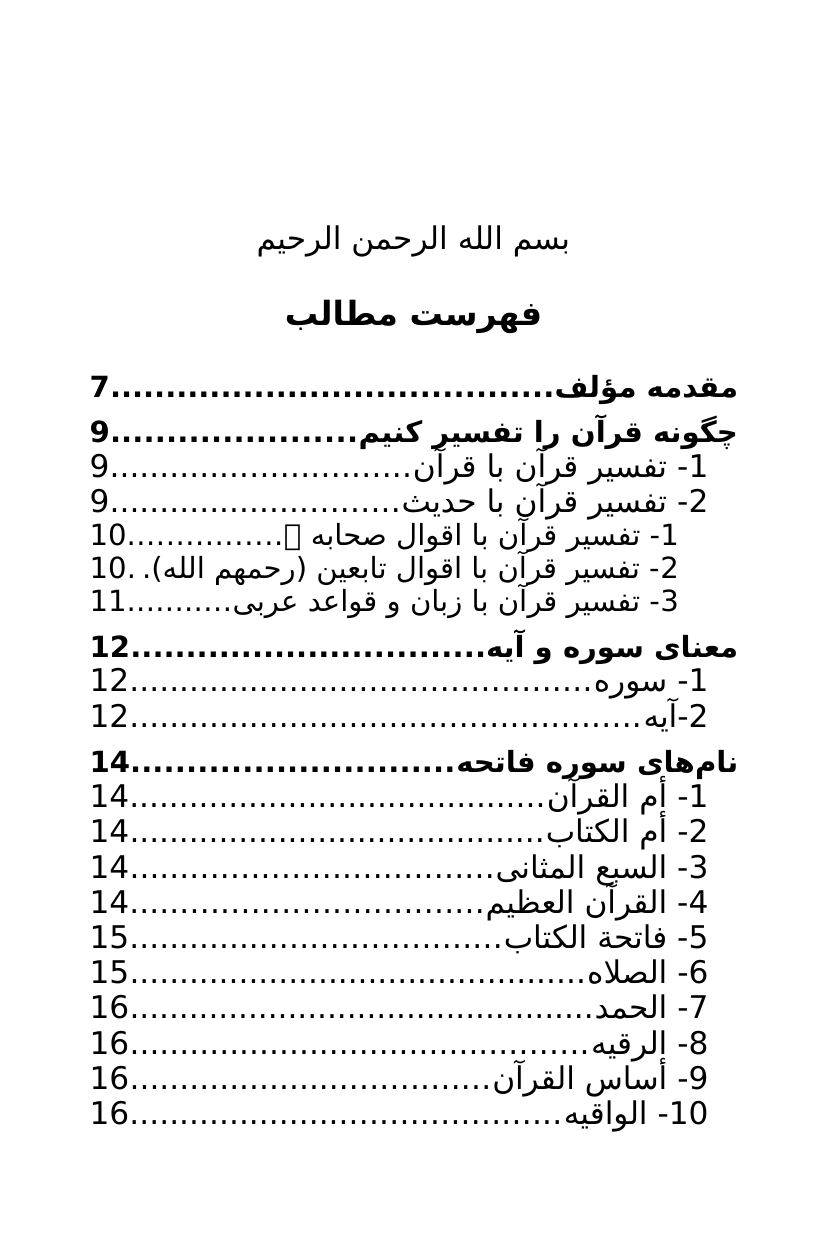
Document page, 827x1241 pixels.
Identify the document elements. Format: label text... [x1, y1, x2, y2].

text بسم الله الرحمن الرحیم [89, 221, 738, 257]
text نام‌های سوره فاتحه 14 [89, 747, 738, 779]
text 7- الحمد 16 [89, 991, 708, 1026]
text 1- تفسیر قرآن با اقوال صحابه 10 [89, 519, 679, 552]
text 2- أم الکتاب 14 [89, 815, 708, 850]
text 8- الرقیه 16 [89, 1026, 708, 1061]
text 3- تفسیر قرآن با زبان و قواعد عربی 11 [89, 585, 679, 618]
text چگونه قرآن را تفسیر کنیم 9 [89, 416, 738, 449]
text 2-آیه 12 [89, 699, 708, 734]
text فهرست مطالب [89, 294, 738, 333]
text 5- فاتحة الکتاب 15 [89, 920, 708, 956]
text 1- سوره 12 [89, 664, 708, 699]
text 10- الواقیه 16 [89, 1096, 708, 1132]
text 3- السبع المثانی 14 [89, 850, 708, 885]
text مقدمه مؤلف 7 [89, 371, 738, 404]
text 2- تفسیر قرآن با حدیث 9 [89, 484, 708, 519]
text 4- القرآن العظیم 14 [89, 885, 708, 920]
text 6- الصلاه 15 [89, 956, 708, 991]
text معنای سوره و آیه 12 [89, 631, 738, 664]
text 1- أم القرآن 14 [89, 779, 708, 815]
text 9- أساس القرآن 16 [89, 1061, 708, 1096]
text 1- تفسیر قرآن با قرآن 9 [89, 449, 708, 484]
text 2- تفسیر قرآن با اقوال تابعین (رحمهم الله) 10 [89, 552, 679, 585]
